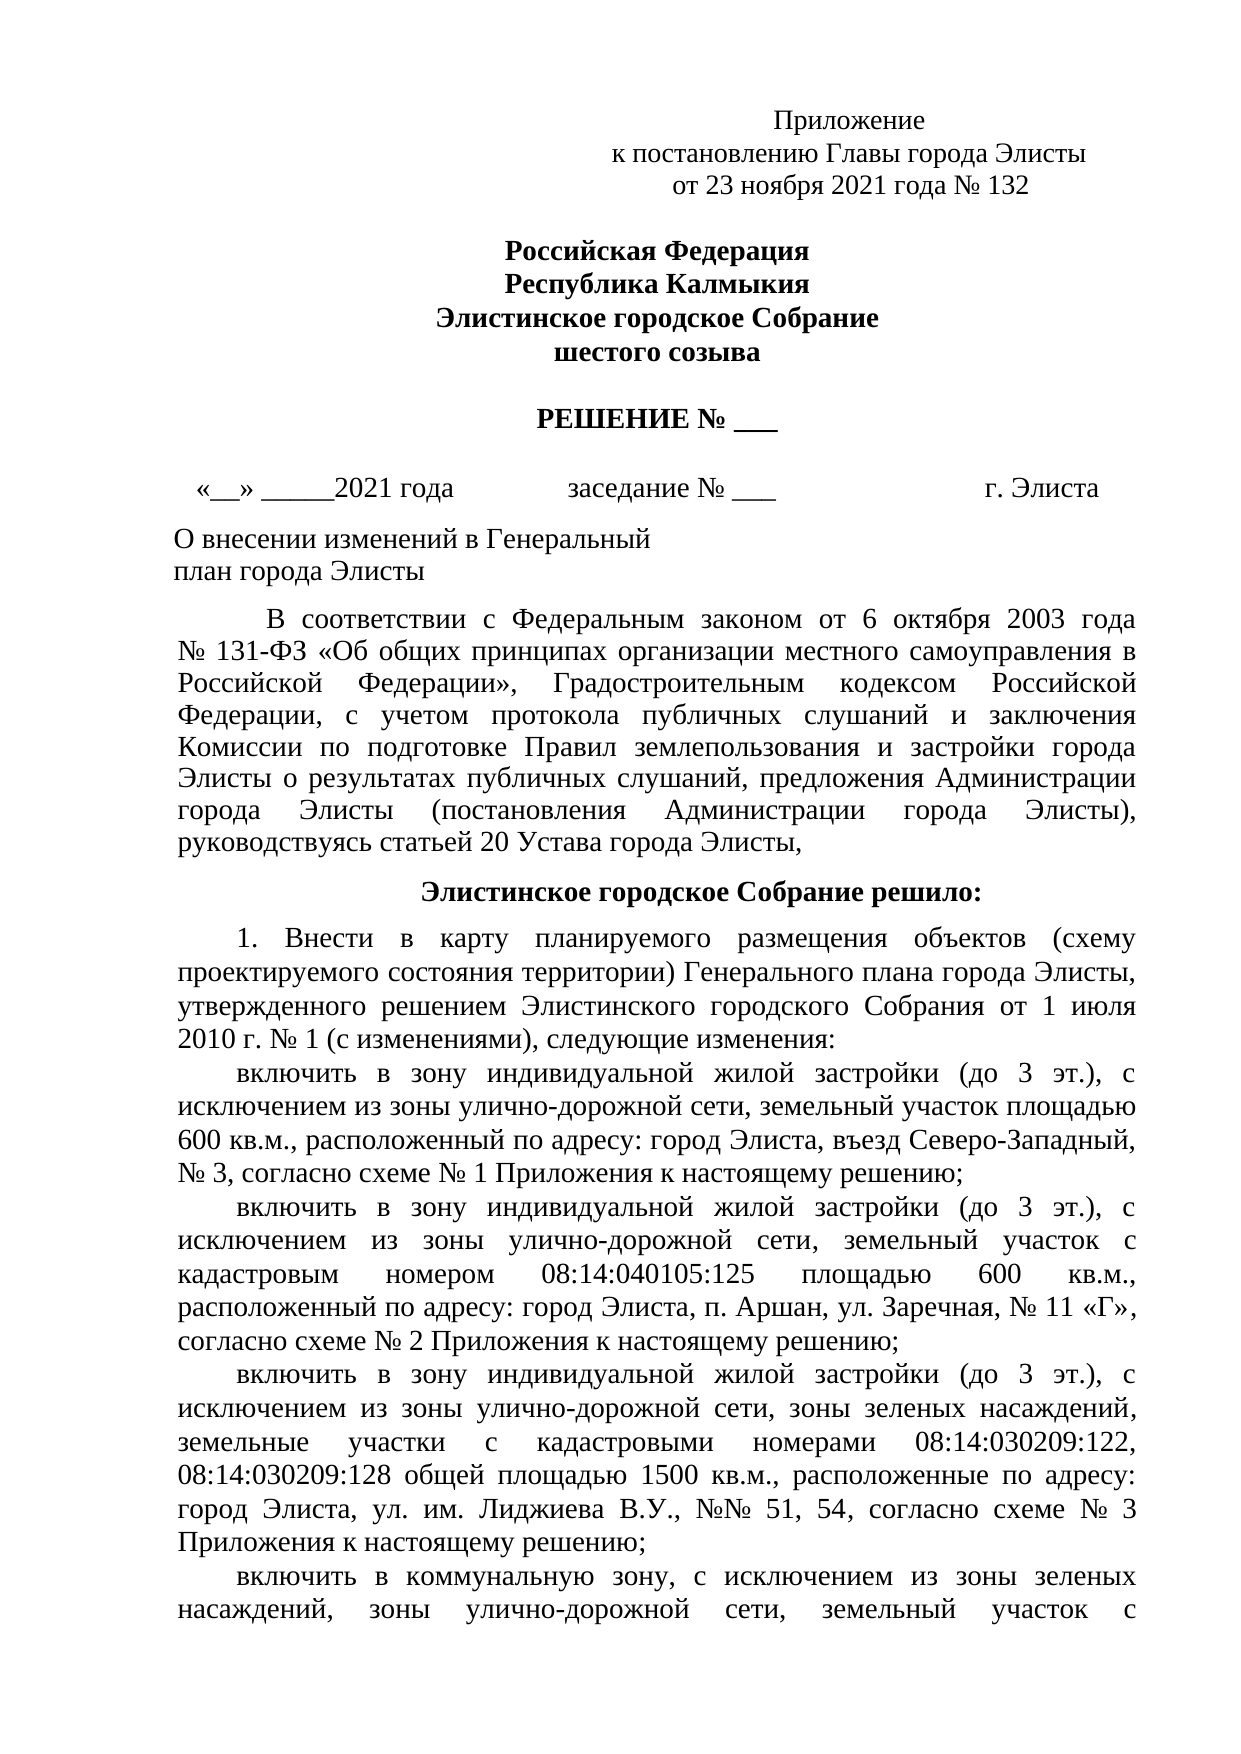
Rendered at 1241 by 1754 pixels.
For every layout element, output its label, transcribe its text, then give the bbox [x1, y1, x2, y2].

table_header Приложение к постановлению Главы города Элисты от 23 ноября 2021 года № 132 [576, 104, 1122, 233]
table_cell О внесении изменений в Генеральный план города Элисты [166, 523, 664, 603]
text РЕШЕНИЕ № ___ [177, 401, 1137, 434]
text 1. Внести в карту планируемого размещения объектов (схему проектируемого состояния территории) Генерального плана города Элисты, утвержденного решением Элистинского городского Собрания от 1 июля 2010 г. № 1 (с изменениями), следующие изменения: [177, 921, 1137, 1055]
text Республика Калмыкия [177, 267, 1137, 300]
text включить в зону индивидуальной жилой застройки (до 3 эт.), с исключением из зоны улично-дорожной сети, земельный участок площадью 600 кв.м., расположенный по адресу: город Элиста, въезд Северо-Западный, № 3, согласно схеме № 1 Приложения к настоящему решению; [177, 1055, 1137, 1189]
text включить в зону индивидуальной жилой застройки (до 3 эт.), с исключением из зоны улично-дорожной сети, зоны зеленых насаждений, земельные участки с кадастровыми номерами 08:14:030209:122, 08:14:030209:128 общей площадью 1500 кв.м., расположенные по адресу: город Элиста, ул. им. Лиджиева В.У., №№ 51, 54, согласно схеме № 3 Приложения к настоящему решению; [177, 1357, 1137, 1558]
text Российская Федерация [177, 233, 1137, 267]
text В соответствии с Федеральным законом от 6 октября 2003 года № 131-ФЗ «Об общих принципах организации местного самоуправления в Российской Федерации», Градостроительным кодексом Российской Федерации, с учетом протокола публичных слушаний и заключения Комиссии по подготовке Правил землепользования и застройки города Элисты о результатах публичных слушаний, предложения Администрации города Элисты (постановления Администрации города Элисты), руководствуясь статьей 20 Устава города Элисты, [177, 603, 1137, 858]
table_header «__» _____2021 года [177, 470, 472, 523]
text шестого созыва [177, 334, 1137, 367]
text включить в зону индивидуальной жилой застройки (до 3 эт.), с исключением из зоны улично-дорожной сети, земельный участок с кадастровым номером 08:14:040105:125 площадью 600 кв.м., расположенный по адресу: город Элиста, п. Аршан, ул. Заречная, № 11 «Г», согласно схеме № 2 Приложения к настоящему решению; [177, 1189, 1137, 1357]
text Элистинское городское Собрание [177, 300, 1137, 334]
table_header г. Элиста [977, 470, 1152, 523]
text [177, 1558, 1137, 1625]
table_header заседание № ___ [473, 470, 977, 523]
text Элистинское городское Собрание решило: [177, 874, 1137, 908]
